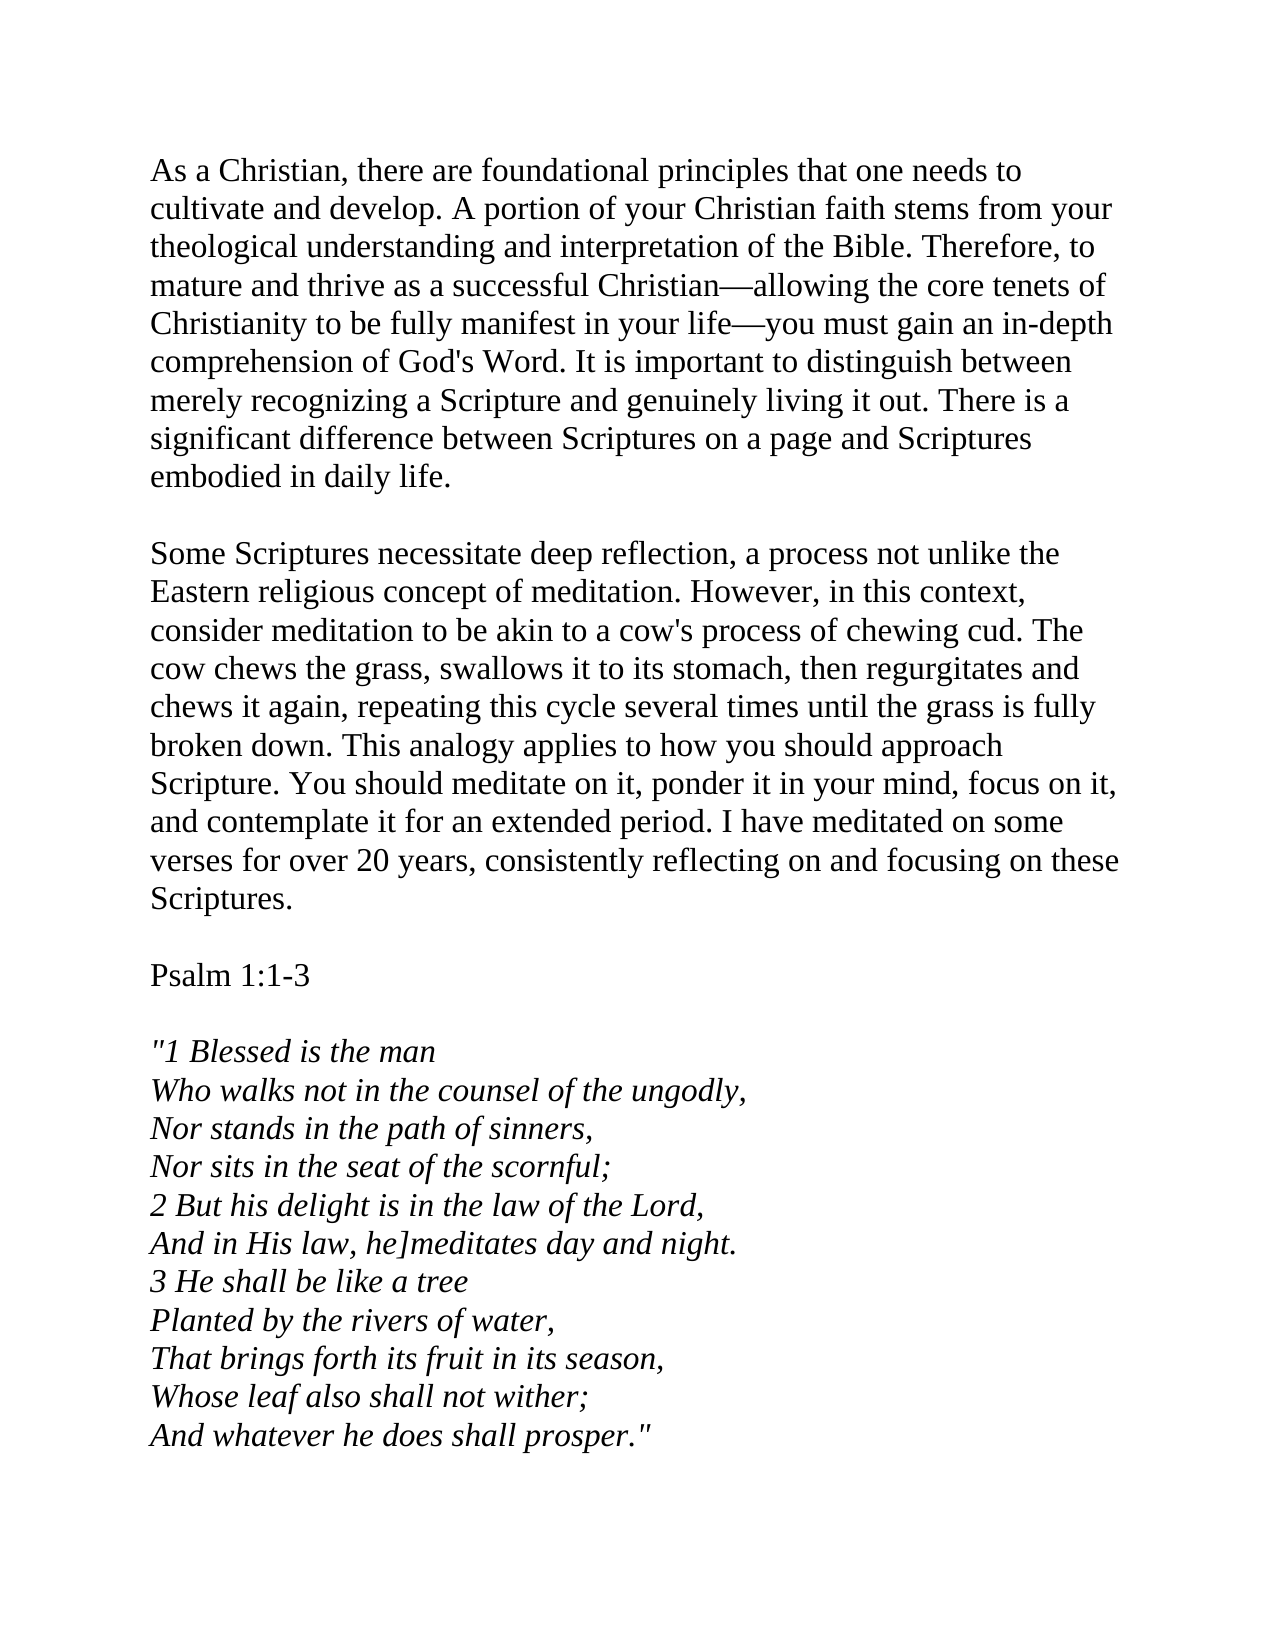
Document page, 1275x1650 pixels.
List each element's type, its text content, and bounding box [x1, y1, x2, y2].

text Psalm 1:1-3 [150, 955, 1125, 993]
text And whatever he does shall prosper." [150, 1415, 1125, 1453]
text "1 Blessed is the man [150, 1032, 1125, 1070]
text And in His law, he]meditates day and night. [150, 1223, 1125, 1262]
text Who walks not in the counsel of the ungodly, [150, 1070, 1125, 1108]
text Planted by the rivers of water, [150, 1300, 1125, 1338]
text As a Christian, there are foundational principles that one needs to cultivate and develop. A portion of your Christian faith stems from your theological understanding and interpretation of the Bible. Therefore, to mature and thrive as a successful Christian—allowing the core tenets of Christianity to be fully manifest in your life—you must gain an in-depth comprehension of God's Word. It is important to distinguish between merely recognizing a Scripture and genuinely living it out. There is a significant difference between Scriptures on a page and Scriptures embodied in daily life. [150, 150, 1125, 495]
text 2 But his delight is in the law of the Lord, [150, 1185, 1125, 1223]
text 3 He shall be like a tree [150, 1262, 1125, 1300]
text Some Scriptures necessitate deep reflection, a process not unlike the Eastern religious concept of meditation. However, in this context, consider meditation to be akin to a cow's process of chewing cud. The cow chews the grass, swallows it to its stomach, then regurgitates and chews it again, repeating this cycle several times until the grass is fully broken down. This analogy applies to how you should approach Scripture. You should meditate on it, ponder it in your mind, focus on it, and contemplate it for an extended period. I have meditated on some verses for over 20 years, consistently reflecting on and focusing on these Scriptures. [150, 533, 1125, 917]
text Nor stands in the path of sinners, [150, 1108, 1125, 1147]
text Whose leaf also shall not wither; [150, 1377, 1125, 1415]
text Nor sits in the seat of the scornful; [150, 1147, 1125, 1185]
text That brings forth its fruit in its season, [150, 1338, 1125, 1377]
